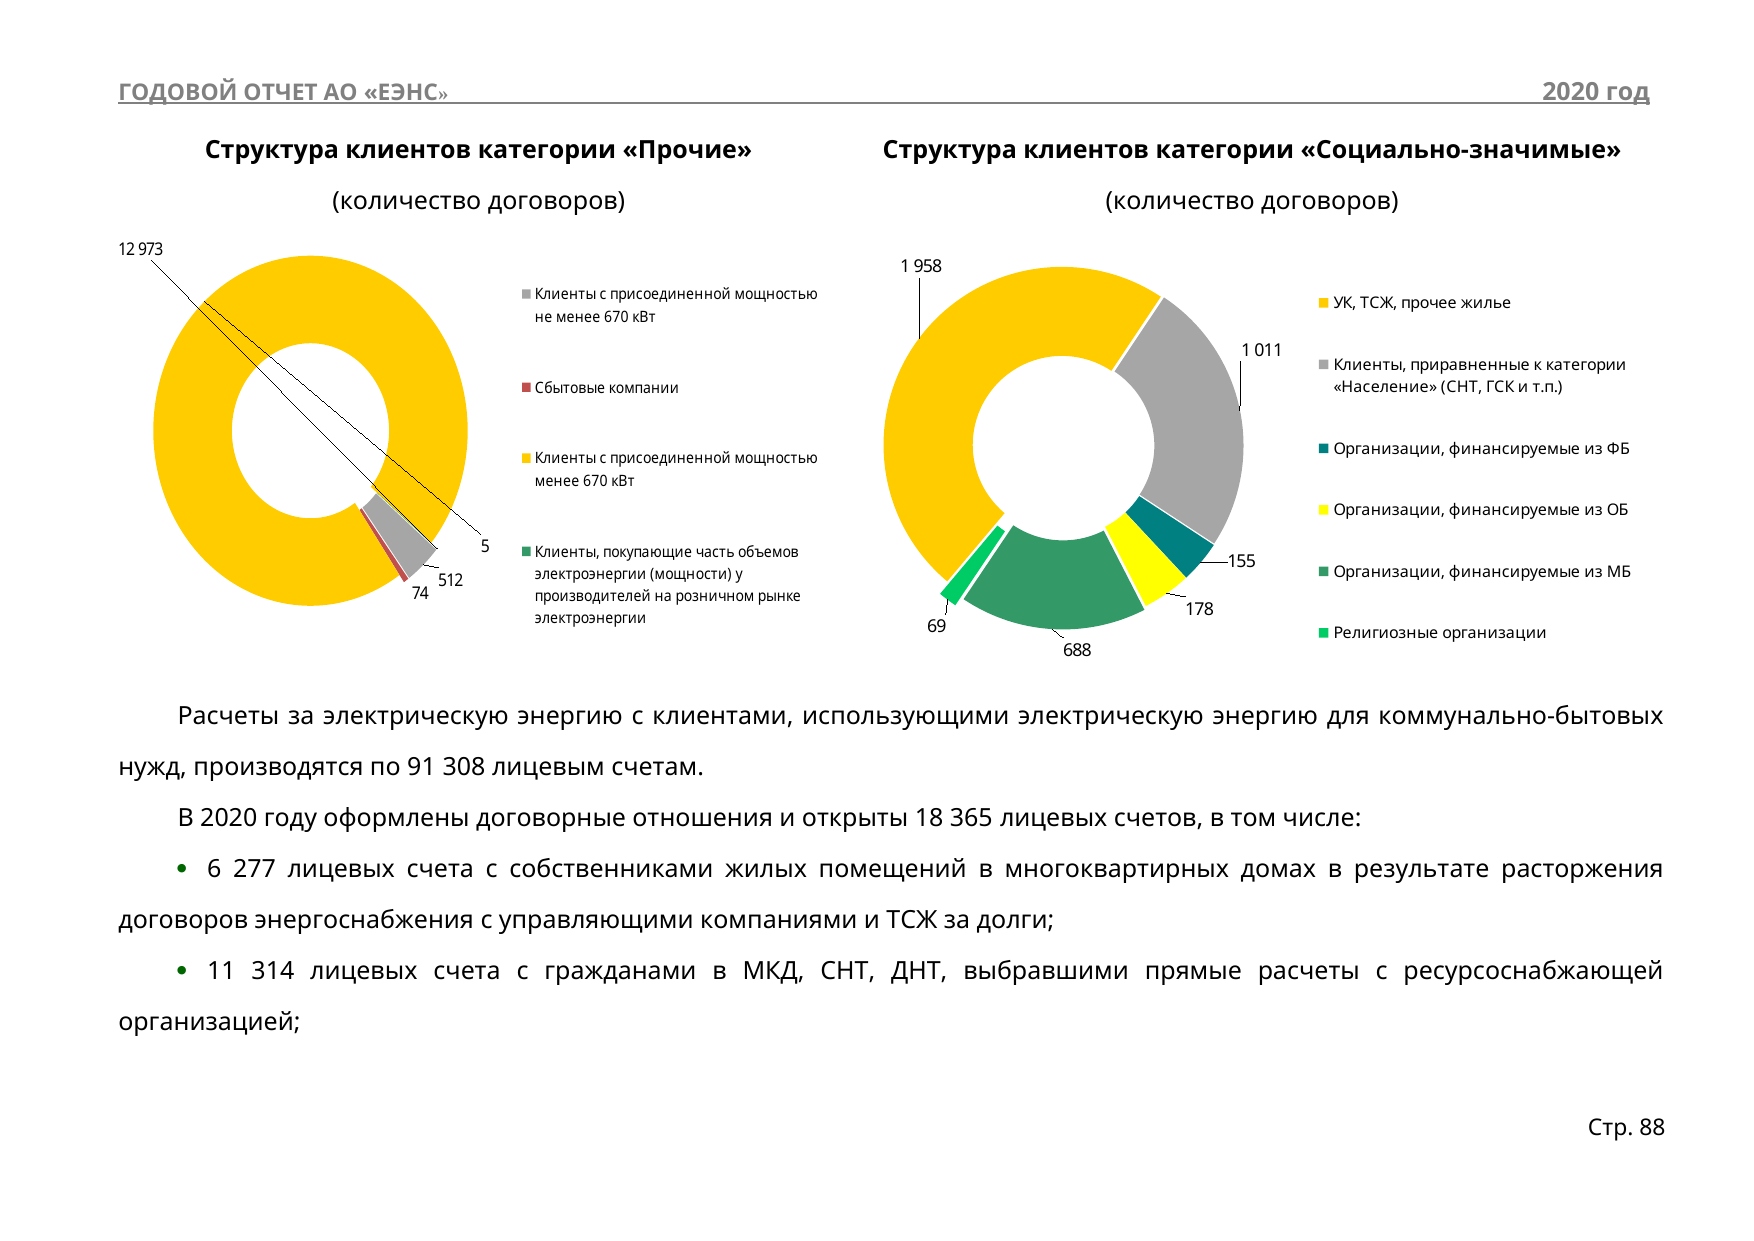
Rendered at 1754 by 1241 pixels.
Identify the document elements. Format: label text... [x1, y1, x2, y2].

table_header Структура клиентов категории «Социально-значимые» (количество договоров) [850, 132, 1654, 697]
text В 2020 году оформлены договорные отношения и открыты 18 365 лицевых счетов, в том числе: [118, 799, 1665, 834]
list 11 314 лицевых счета с гражданами в МКД, СНТ, ДНТ, выбравшими прямые расчеты с ресурсоснабжающей организацией; [118, 953, 1665, 1038]
text Расчеты за электрическую энергию с клиентами, использующими электрическую энергию для коммунально-бытовых нужд, производятся по 91 308 лицевым счетам. [118, 697, 1665, 783]
table_header Структура клиентов категории «Прочие» (количество договоров) [107, 132, 850, 697]
list 6 277 лицевых счета с собственниками жилых помещений в многоквартирных домах в результате расторжения договоров энергоснабжения с управляющими компаниями и ТСЖ за долги; [118, 851, 1665, 936]
